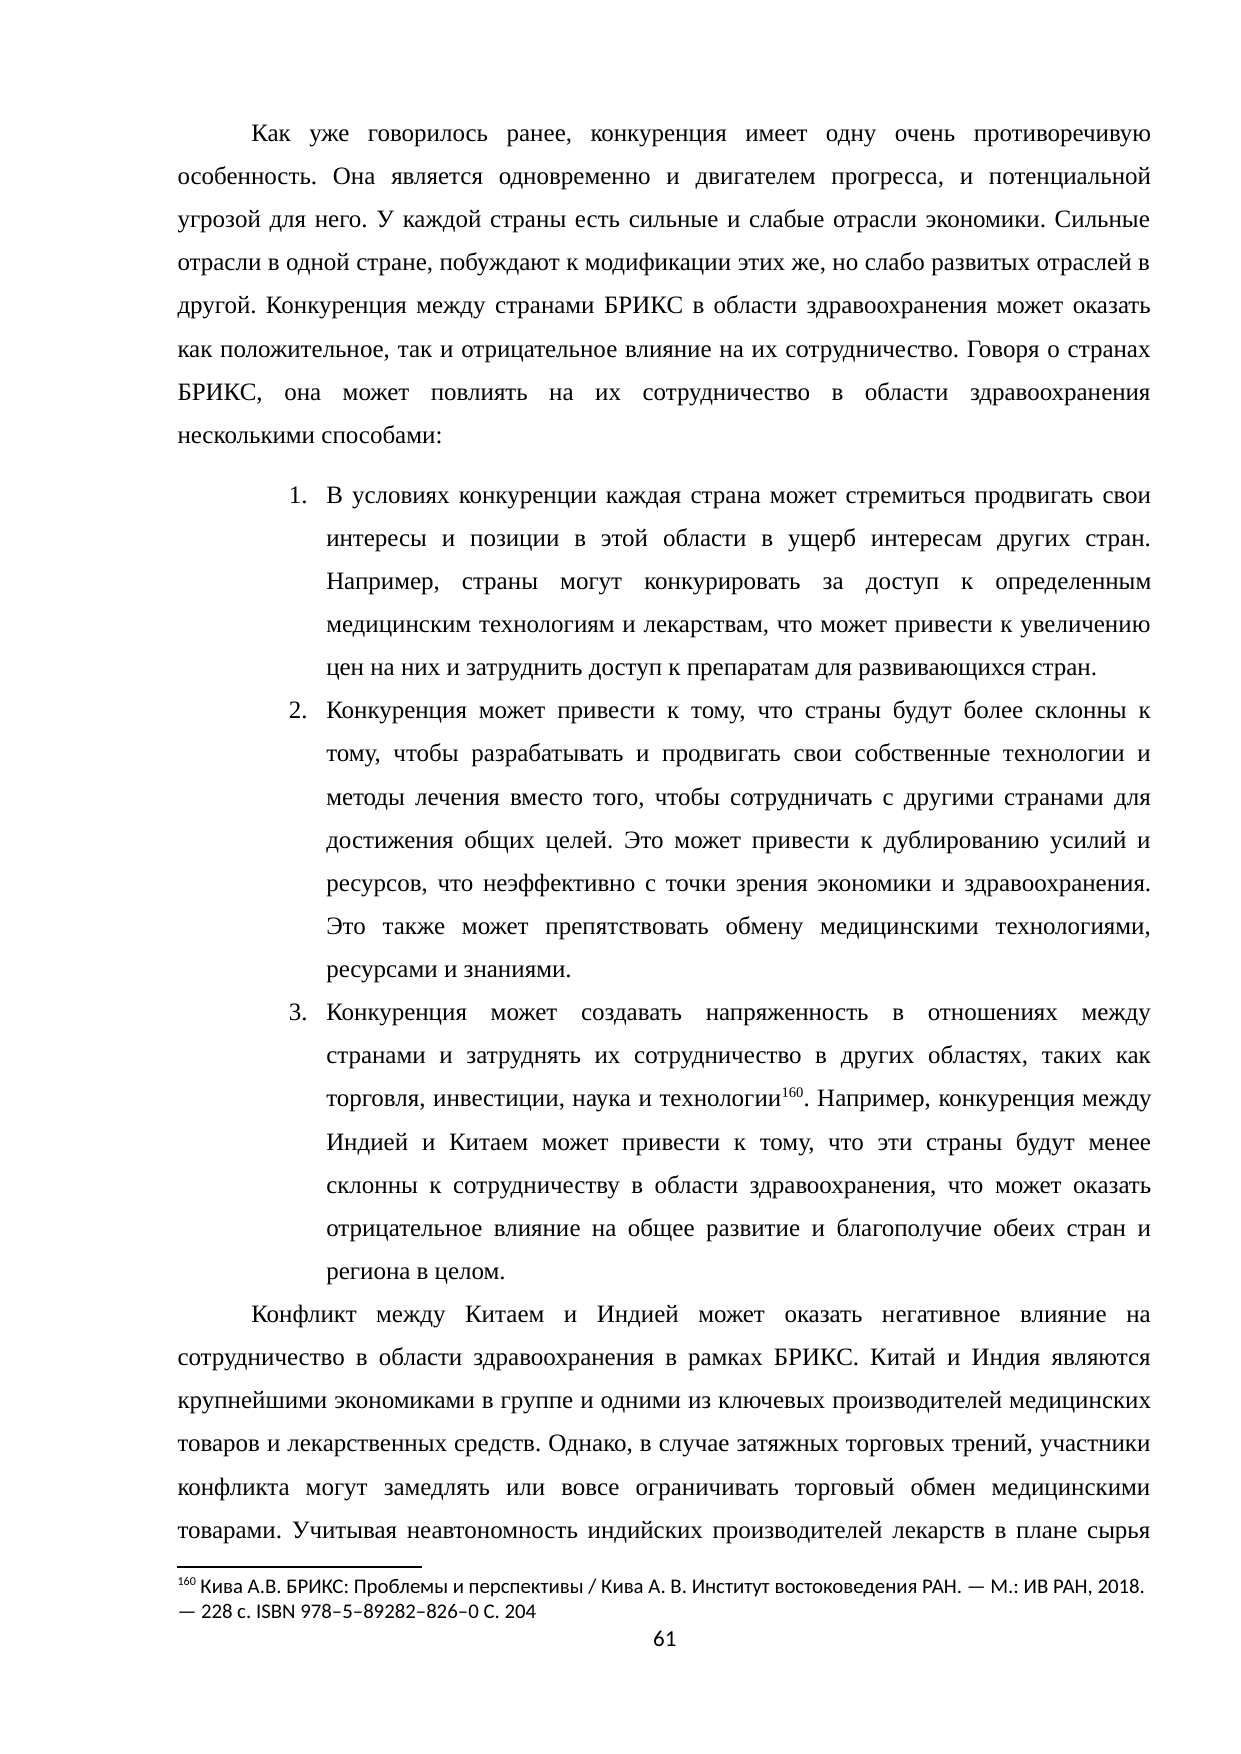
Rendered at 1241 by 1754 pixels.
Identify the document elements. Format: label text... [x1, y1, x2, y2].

list Конкуренция может привести к тому, что страны будут более склонны к тому, чтобы разрабатывать и продвигать свои собственные технологии и методы лечения вместо того, чтобы сотрудничать с другими странами для достижения общих целей. Это может привести к дублированию усилий и ресурсов, что неэффективно с точки зрения экономики и здравоохранения. Это также может препятствовать обмену медицинскими технологиями, ресурсами и знаниями. [288, 695, 1152, 983]
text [177, 1299, 1152, 1543]
text Как уже говорилось ранее, конкуренция имеет одну очень противоречивую особенность. Она является одновременно и двигателем прогресса, и потенциальной угрозой для него. У каждой страны есть сильные и слабые отрасли экономики. Сильные отрасли в одной стране, побуждают к модификации этих же, но слабо развитых отраслей в другой. Конкуренция между странами БРИКС в области здравоохранения может оказать как положительное, так и отрицательное влияние на их сотрудничество. Говоря о странах БРИКС, она может повлиять на их сотрудничество в области здравоохранения несколькими способами: [177, 118, 1152, 449]
list В условиях конкуренции каждая страна может стремиться продвигать свои интересы и позиции в этой области в ущерб интересам других стран. Например, страны могут конкурировать за доступ к определенным медицинским технологиям и лекарствам, что может привести к увеличению цен на них и затруднить доступ к препаратам для развивающихся стран. [288, 480, 1152, 681]
list Конкуренция может создавать напряженность в отношениях между странами и затруднять их сотрудничество в других областях, таких как торговля, инвестиции, наука и технологии. Например, конкуренция между Индией и Китаем может привести к тому, что эти страны будут менее склонны к сотрудничеству в области здравоохранения, что может оказать отрицательное влияние на общее развитие и благополучие обеих стран и региона в целом. [288, 997, 1152, 1285]
